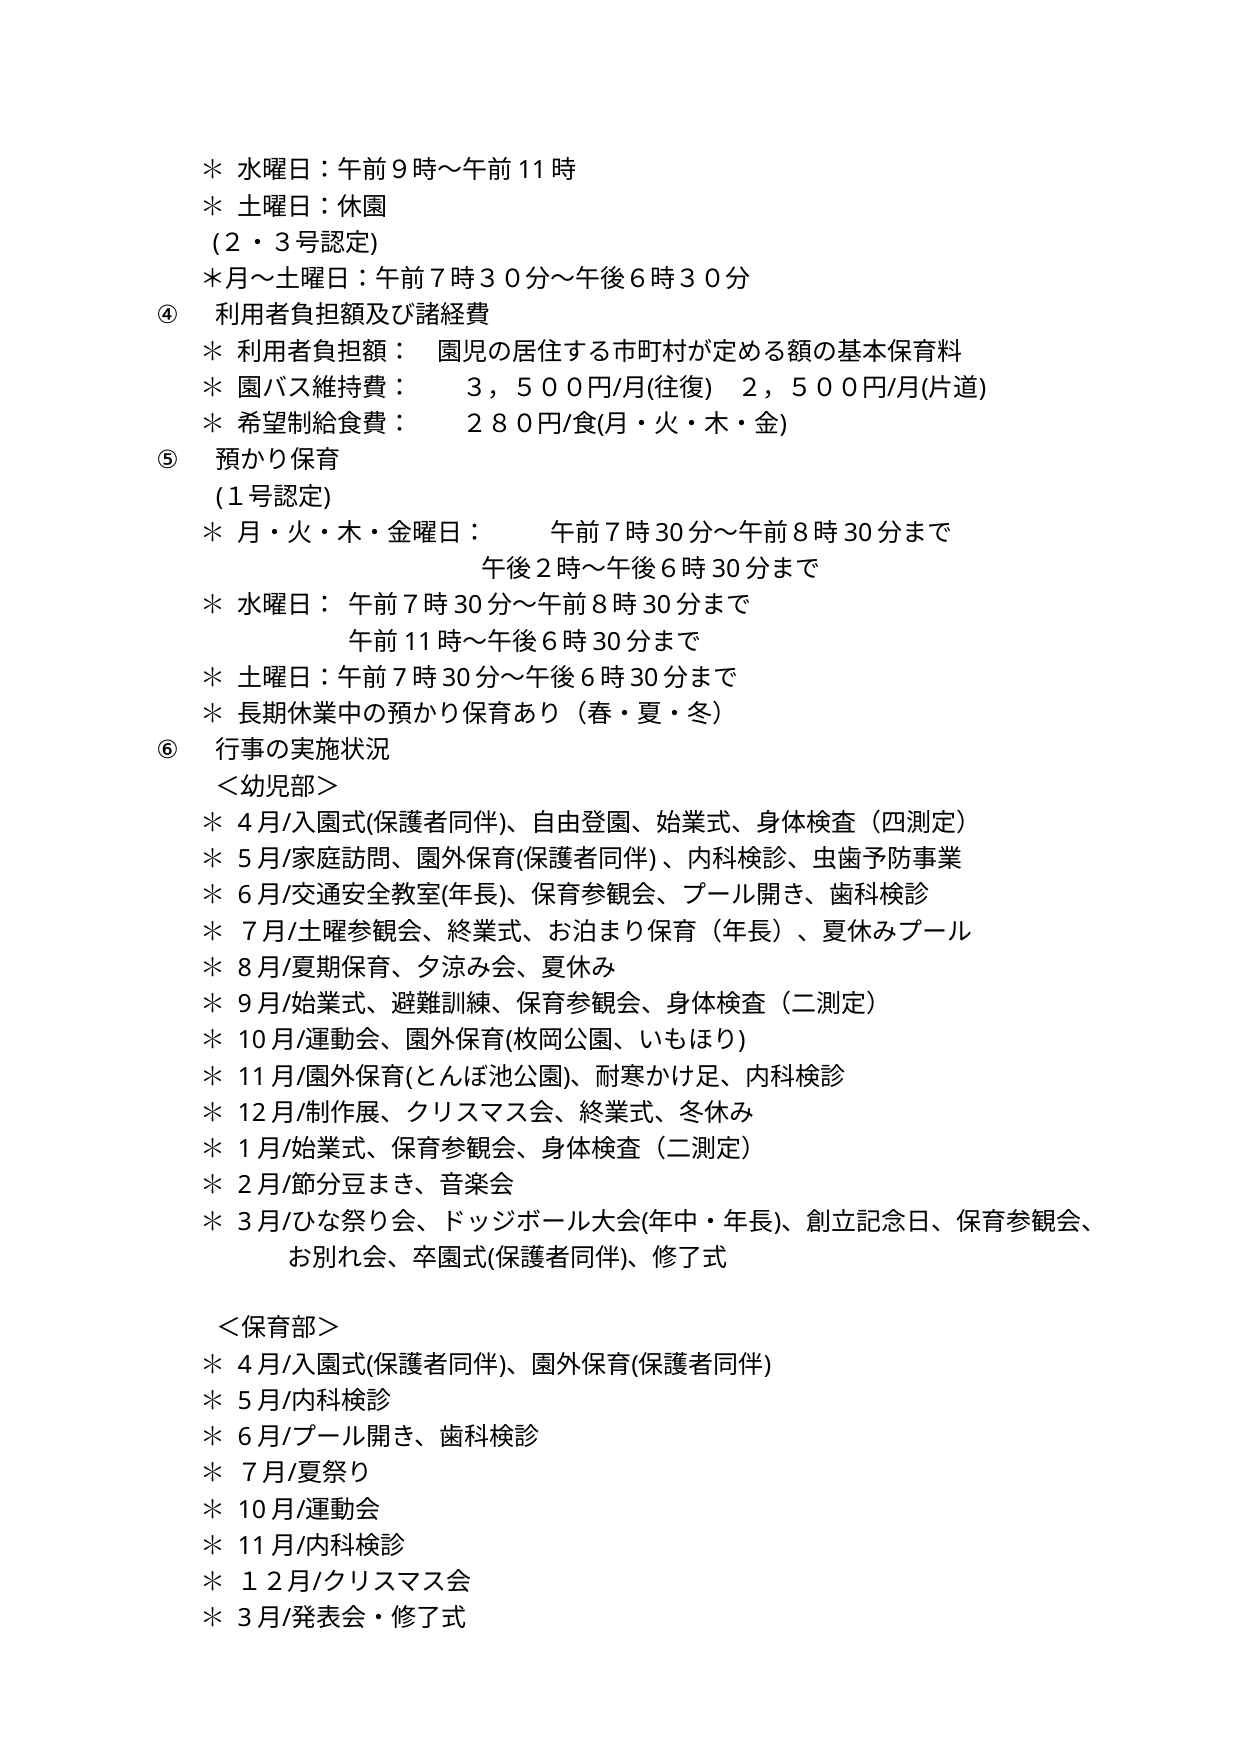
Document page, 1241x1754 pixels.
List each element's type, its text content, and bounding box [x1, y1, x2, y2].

list 12月/制作展、クリスマス会、終業式、冬休み [200, 1092, 1128, 1129]
list 8月/夏期保育、夕涼み会、夏休み [200, 947, 1128, 984]
text お別れ会、卒園式(保護者同伴)、修了式 [237, 1237, 1128, 1274]
list 4月/入園式(保護者同伴)、園外保育(保護者同伴) [200, 1344, 1128, 1380]
list 1月/始業式、保育参観会、身体検査（二測定） [200, 1129, 1128, 1165]
list 6月/交通安全教室(年長)、保育参観会、プール開き、歯科検診 [200, 875, 1128, 911]
list 5月/家庭訪問、園外保育(保護者同伴) 、内科検診、虫歯予防事業 [200, 839, 1128, 875]
list 希望制給食費： ２８０円/食(月・火・木・金) [200, 404, 1128, 440]
text (１号認定) [216, 476, 1128, 512]
list 10月/運動会、園外保育(枚岡公園、いもほり) [200, 1020, 1128, 1056]
list ７月/土曜参観会、終業式、お泊まり保育（年長）、夏休みプール [200, 911, 1128, 947]
text 午前11時～午後６時30分まで [237, 621, 1128, 657]
list 土曜日：休園 [200, 186, 1128, 222]
text ＊月～土曜日：午前７時３０分～午後６時３０分 [200, 259, 1128, 295]
list 長期休業中の預かり保育あり（春・夏・冬） [200, 694, 1128, 730]
list 預かり保育 [156, 440, 1128, 476]
list 9月/始業式、避難訓練、保育参観会、身体検査（二測定） [200, 984, 1128, 1020]
text (２・３号認定) [200, 222, 1128, 259]
list 利用者負担額及び諸経費 [156, 295, 1128, 331]
text ＜保育部＞ [216, 1308, 1128, 1344]
list 5月/内科検診 [200, 1380, 1128, 1417]
list 6月/プール開き、歯科検診 [200, 1417, 1128, 1453]
list 月・火・木・金曜日： 午前７時30分～午前８時30分まで [200, 512, 1128, 549]
list 3月/ひな祭り会、ドッジボール大会(年中・年長)、創立記念日、保育参観会、 [200, 1201, 1128, 1237]
list 園バス維持費： ３，５００円/月(往復) ２，５００円/月(片道) [200, 367, 1128, 404]
list 3月/発表会・修了式 [200, 1598, 1128, 1634]
text ＜幼児部＞ [216, 766, 1128, 802]
list 土曜日：午前7時30分～午後6時30分まで [200, 657, 1128, 694]
list 11月/内科検診 [200, 1525, 1128, 1562]
text 午後２時～午後６時30分まで [237, 549, 1128, 585]
list 10月/運動会 [200, 1489, 1128, 1525]
list 水曜日： 午前７時30分～午前８時30分まで [200, 585, 1128, 621]
list １２月/クリスマス会 [200, 1562, 1128, 1598]
list 2月/節分豆まき、音楽会 [200, 1165, 1128, 1201]
list 4月/入園式(保護者同伴)、自由登園、始業式、身体検査（四測定） [200, 802, 1128, 839]
list 利用者負担額： 園児の居住する市町村が定める額の基本保育料 [200, 331, 1128, 367]
list 行事の実施状況 [156, 730, 1128, 766]
list 水曜日：午前９時～午前11時 [200, 150, 1128, 186]
list ７月/夏祭り [200, 1453, 1128, 1489]
list 11月/園外保育(とんぼ池公園)、耐寒かけ足、内科検診 [200, 1056, 1128, 1092]
